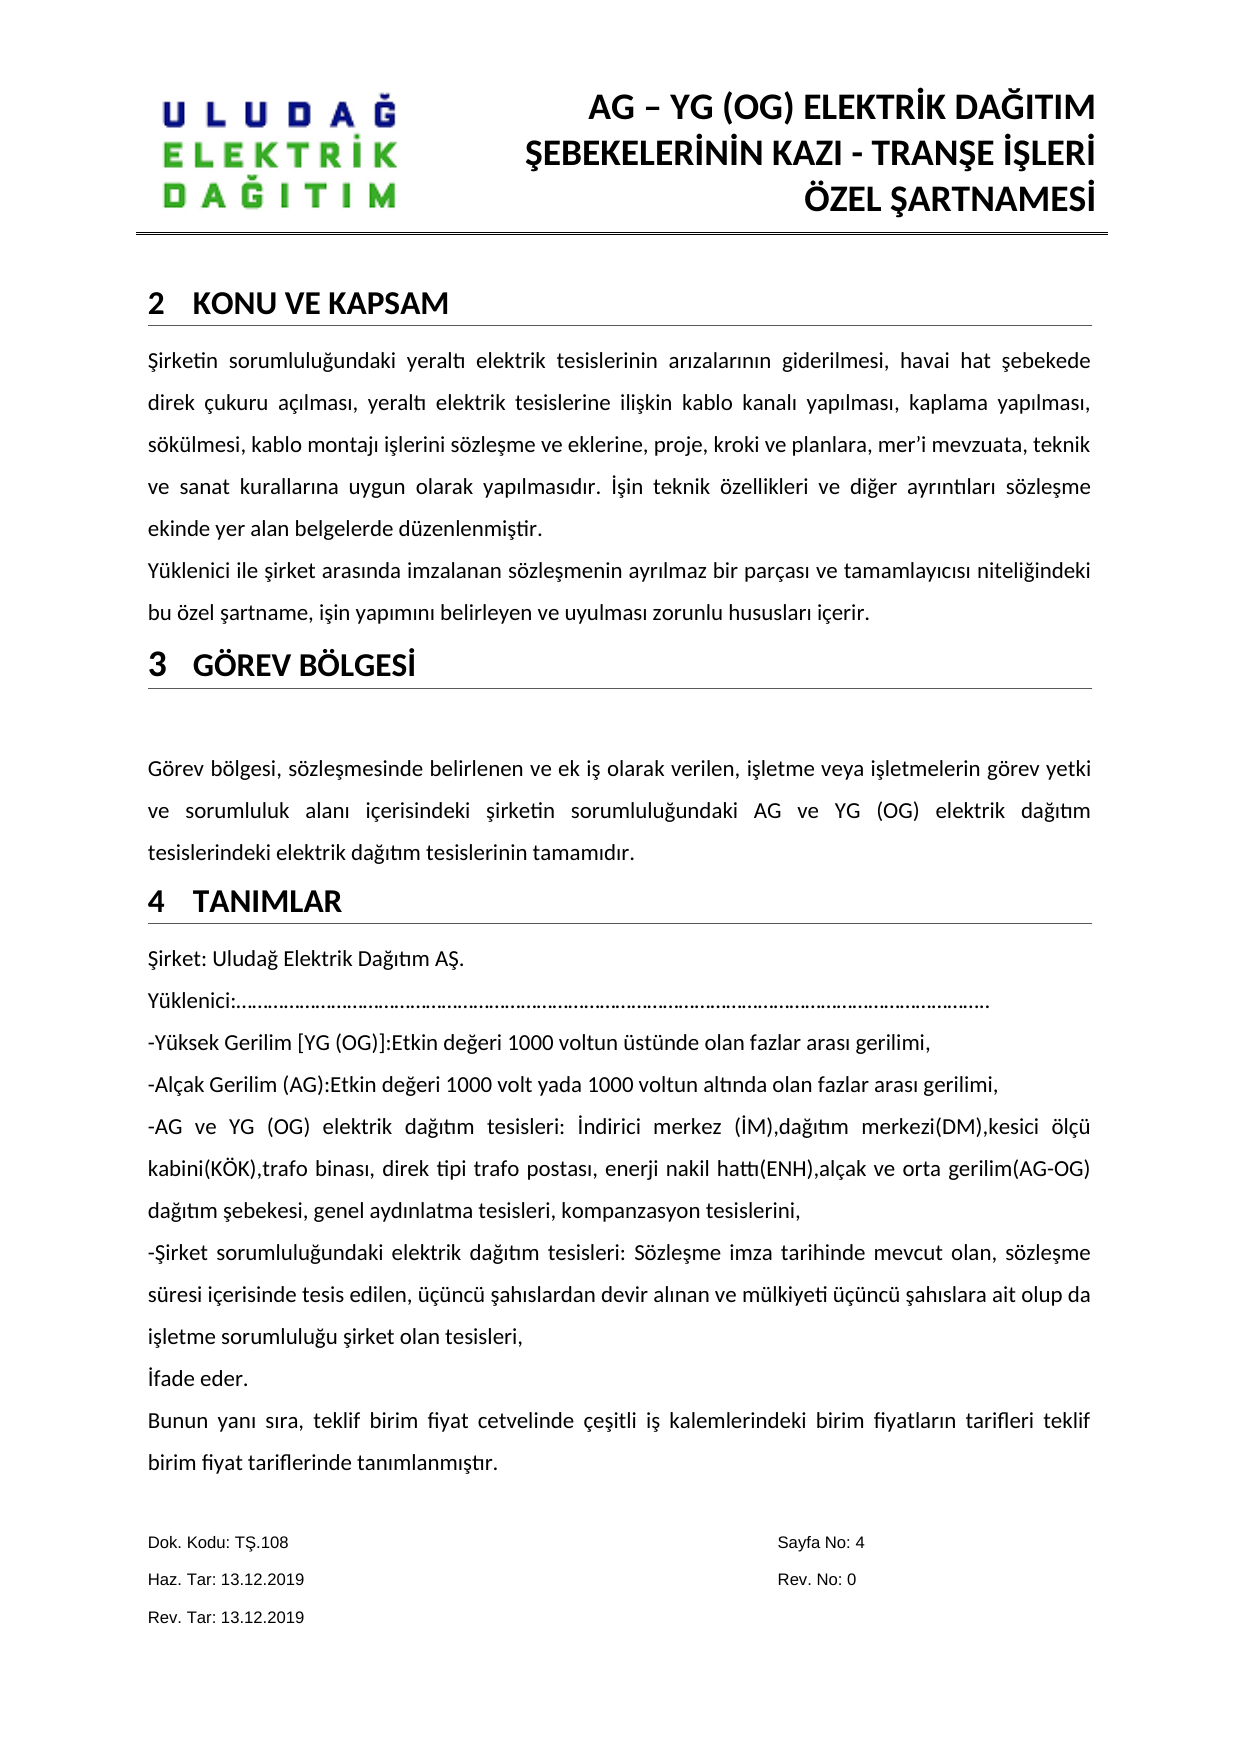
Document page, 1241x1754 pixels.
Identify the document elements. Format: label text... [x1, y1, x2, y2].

text -Alçak Gerilim (AG):Etkin değeri 1000 volt yada 1000 voltun altında olan fazlar arası gerilimi, [148, 1070, 1092, 1098]
text -AG ve YG (OG) elektrik dağıtım tesisleri: İndirici merkez (İM),dağıtım merkezi(DM),kesici ölçü kabini(KÖK),trafo binası, direk tipi trafo postası, enerji nakil hattı(ENH),alçak ve orta gerilim(AG-OG) dağıtım şebekesi, genel aydınlatma tesisleri, kompanzasyon tesislerini, [148, 1112, 1092, 1224]
text Görev bölgesi, sözleşmesinde belirlenen ve ek iş olarak verilen, işletme veya işletmelerin görev yetki ve sorumluluk alanı içerisindeki şirketin sorumluluğundaki AG ve YG (OG) elektrik dağıtım tesislerindeki elektrik dağıtım tesislerinin tamamıdır. [148, 754, 1092, 866]
picture [147, 86, 415, 217]
subtitle KONU VE KAPSAM [148, 282, 1092, 325]
text Yüklenici ile şirket arasında imzalanan sözleşmenin ayrılmaz bir parçası ve tamamlayıcısı niteliğindeki bu özel şartname, işin yapımını belirleyen ve uyulması zorunlu hususları içerir. [148, 556, 1092, 626]
text Şirket: Uludağ Elektrik Dağıtım AŞ. [148, 944, 1092, 972]
text -Yüksek Gerilim [YG (OG)]:Etkin değeri 1000 voltun üstünde olan fazlar arası gerilimi, [148, 1028, 1092, 1056]
text -Şirket sorumluluğundaki elektrik dağıtım tesisleri: Sözleşme imza tarihinde mevcut olan, sözleşme süresi içerisinde tesis edilen, üçüncü şahıslardan devir alınan ve mülkiyeti üçüncü şahıslara ait olup da işletme sorumluluğu şirket olan tesisleri, [148, 1238, 1092, 1350]
subtitle TANIMLAR [148, 880, 1092, 923]
text Yüklenici:…………………………………………………………………………………………………………………………….. [148, 986, 1092, 1014]
text Şirketin sorumluluğundaki yeraltı elektrik tesislerinin arızalarının giderilmesi, havai hat şebekede direk çukuru açılması, yeraltı elektrik tesislerine ilişkin kablo kanalı yapılması, kaplama yapılması, sökülmesi, kablo montajı işlerini sözleşme ve eklerine, proje, kroki ve planlara, mer’i mevzuata, teknik ve sanat kurallarına uygun olarak yapılmasıdır. İşin teknik özellikleri ve diğer ayrıntıları sözleşme ekinde yer alan belgelerde düzenlenmiştir. [148, 346, 1092, 542]
subtitle 3 GÖREV BÖLGESİ [148, 640, 1092, 688]
text İfade eder. [148, 1364, 1092, 1392]
text Bunun yanı sıra, teklif birim fiyat cetvelinde çeşitli iş kalemlerindeki birim fiyatların tarifleri teklif birim fiyat tariflerinde tanımlanmıştır. [148, 1406, 1092, 1476]
